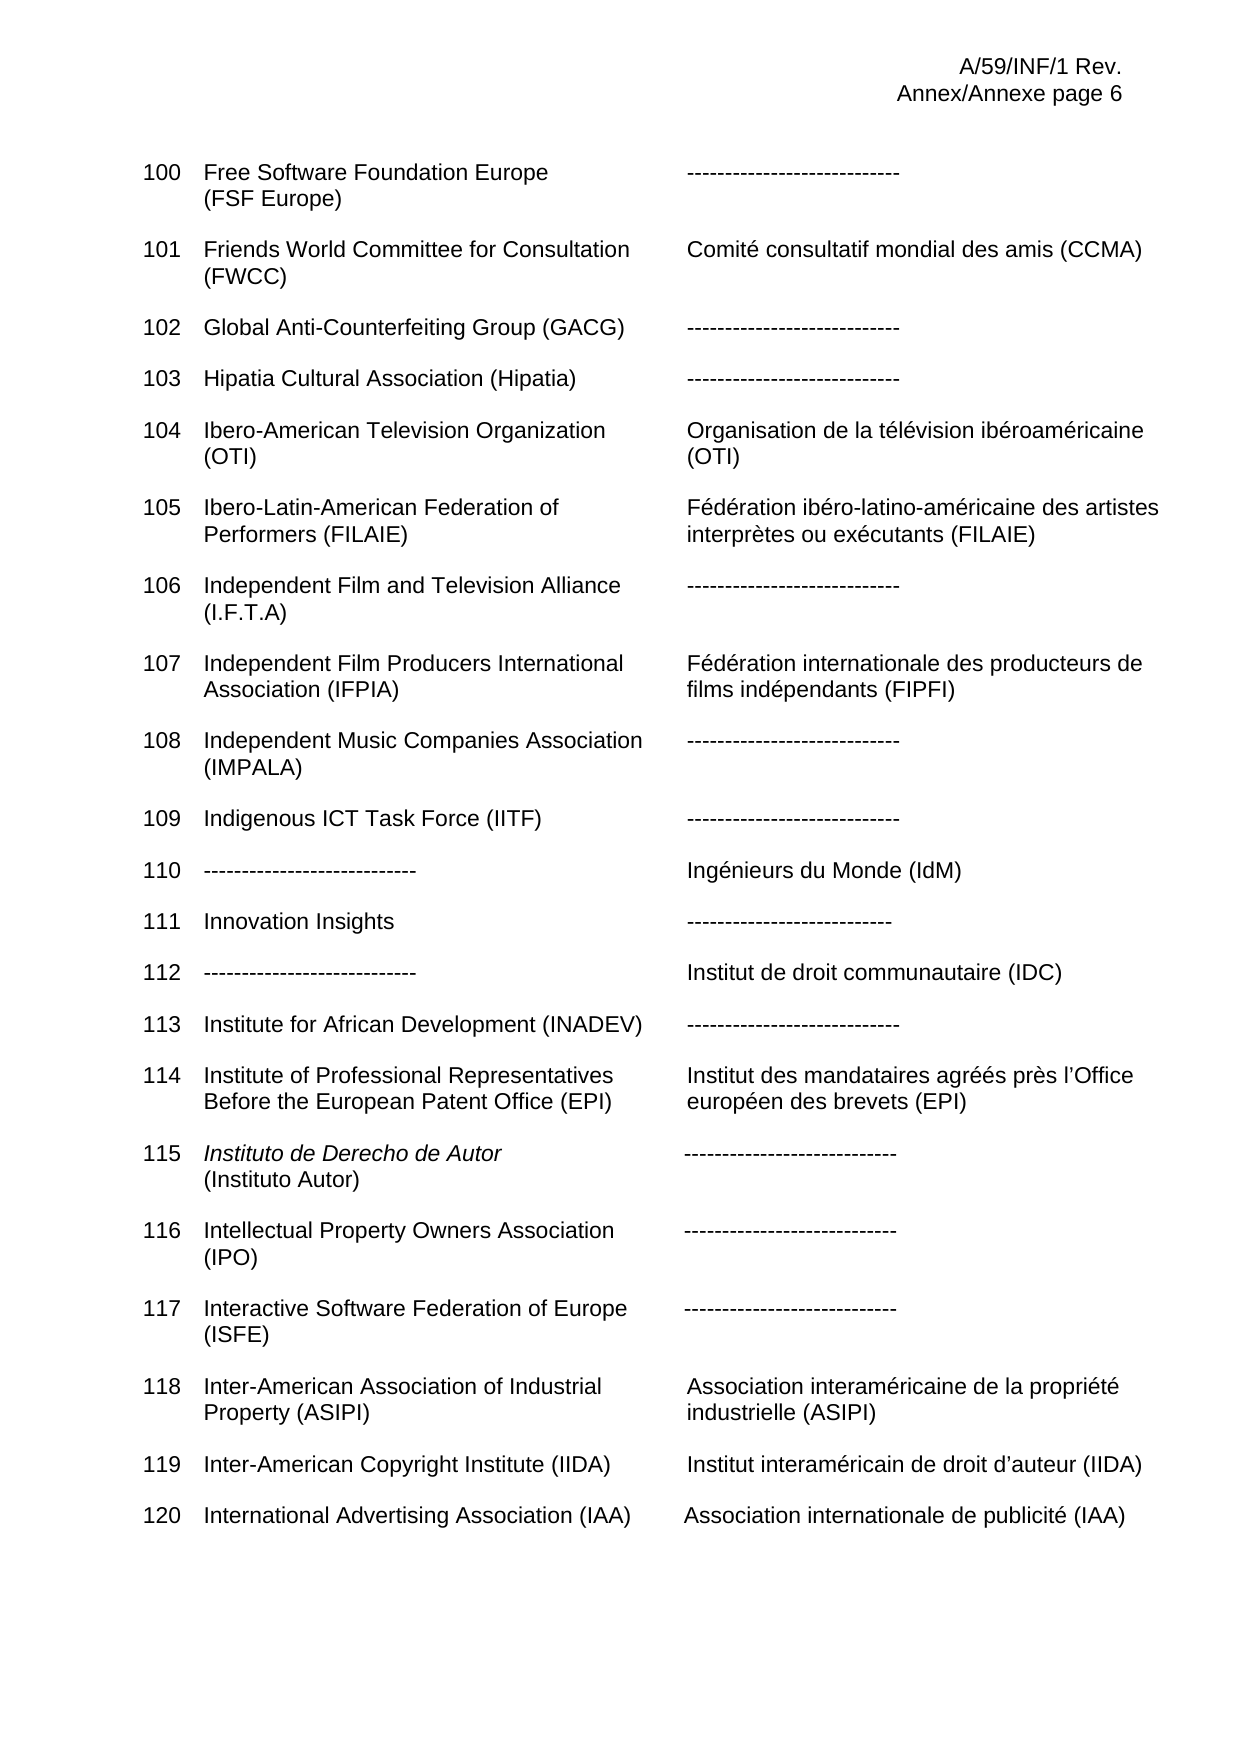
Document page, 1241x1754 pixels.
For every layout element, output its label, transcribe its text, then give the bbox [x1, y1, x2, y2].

table_cell [82, 1295, 192, 1373]
table_cell Institute for African Development (INADEV) [192, 1011, 675, 1062]
table_cell Friends World Committee for Consultation (FWCC) [192, 236, 675, 314]
table_cell [84, 159, 192, 236]
table_cell Inter-American Copyright Institute (IIDA) [192, 1451, 675, 1502]
table_cell [84, 805, 192, 857]
table_cell Intellectual Property Owners Association (IPO) [192, 1218, 672, 1295]
table_cell Instituto de Derecho de Autor (Instituto Autor) [192, 1140, 672, 1217]
table_cell [84, 236, 192, 314]
table_cell ---------------------------- [673, 1140, 1185, 1217]
table_cell International Advertising Association (IAA) [192, 1502, 672, 1553]
table_cell [84, 728, 192, 805]
table_cell [84, 1373, 192, 1451]
table_cell Interactive Software Federation of Europe (ISFE) [192, 1295, 672, 1373]
table_cell ---------------------------- [675, 159, 1188, 236]
table_cell Association interaméricaine de la propriété industrielle (ASIPI) [675, 1373, 1188, 1451]
table_cell Hipatia Cultural Association (Hipatia) [192, 365, 675, 417]
table_cell Independent Music Companies Association (IMPALA) [192, 728, 675, 805]
table_cell ---------------------------- [675, 1011, 1188, 1062]
table_cell Institut des mandataires agréés près l’Office européen des brevets (EPI) [675, 1062, 1188, 1140]
table_cell [82, 1218, 192, 1295]
table_cell Innovation Insights [192, 908, 675, 959]
table_cell Independent Film and Television Alliance (I.F.T.A) [192, 572, 675, 650]
table_cell Free Software Foundation Europe (FSF Europe) [192, 159, 675, 236]
table_cell [84, 650, 192, 727]
table_cell Comité consultatif mondial des amis (CCMA) [675, 236, 1188, 314]
table_cell ---------------------------- [673, 1218, 1185, 1295]
table_cell Ibero-Latin-American Federation of Performers (FILAIE) [192, 494, 675, 572]
table_cell [84, 365, 192, 417]
table_cell ---------------------------- [675, 365, 1188, 417]
table_cell [84, 1062, 192, 1140]
table_cell Inter-American Association of Industrial Property (ASIPI) [192, 1373, 675, 1451]
table_cell [84, 314, 192, 365]
table_cell [84, 857, 192, 908]
table_cell Association internationale de publicité (IAA) [673, 1502, 1185, 1553]
table_cell ---------------------------- [675, 728, 1188, 805]
table_cell [84, 1451, 192, 1502]
table_cell [84, 572, 192, 650]
table_cell Institut interaméricain de droit d’auteur (IIDA) [675, 1451, 1188, 1502]
table_cell Fédération ibéro-latino-américaine des artistes interprètes ou exécutants (FILAIE) [675, 494, 1188, 572]
table_cell ---------------------------- [675, 805, 1188, 857]
table_cell Indigenous ICT Task Force (IITF) [192, 805, 675, 857]
table_cell --------------------------- [675, 908, 1188, 959]
table_cell ---------------------------- [675, 314, 1188, 365]
table_cell Independent Film Producers International Association (IFPIA) [192, 650, 675, 727]
table_cell [84, 908, 192, 959]
table_cell Ibero-American Television Organization (OTI) [192, 417, 675, 494]
table_cell [84, 417, 192, 494]
table_cell [82, 1140, 192, 1217]
table_cell Global Anti-Counterfeiting Group (GACG) [192, 314, 675, 365]
table_cell [84, 1011, 192, 1062]
table_cell ---------------------------- [673, 1295, 1185, 1373]
table_cell [84, 494, 192, 572]
table_cell Ingénieurs du Monde (IdM) [675, 857, 1188, 908]
table_cell Institute of Professional Representatives Before the European Patent Office (EPI) [192, 1062, 675, 1140]
table_cell ---------------------------- [192, 857, 675, 908]
table_cell Institut de droit communautaire (IDC) [675, 959, 1188, 1011]
table_cell ---------------------------- [675, 572, 1188, 650]
table_cell Fédération internationale des producteurs de films indépendants (FIPFI) [675, 650, 1188, 727]
table_cell ---------------------------- [192, 959, 675, 1011]
table_cell [84, 959, 192, 1011]
table_cell Organisation de la télévision ibéroaméricaine (OTI) [675, 417, 1188, 494]
table_cell [82, 1502, 192, 1553]
